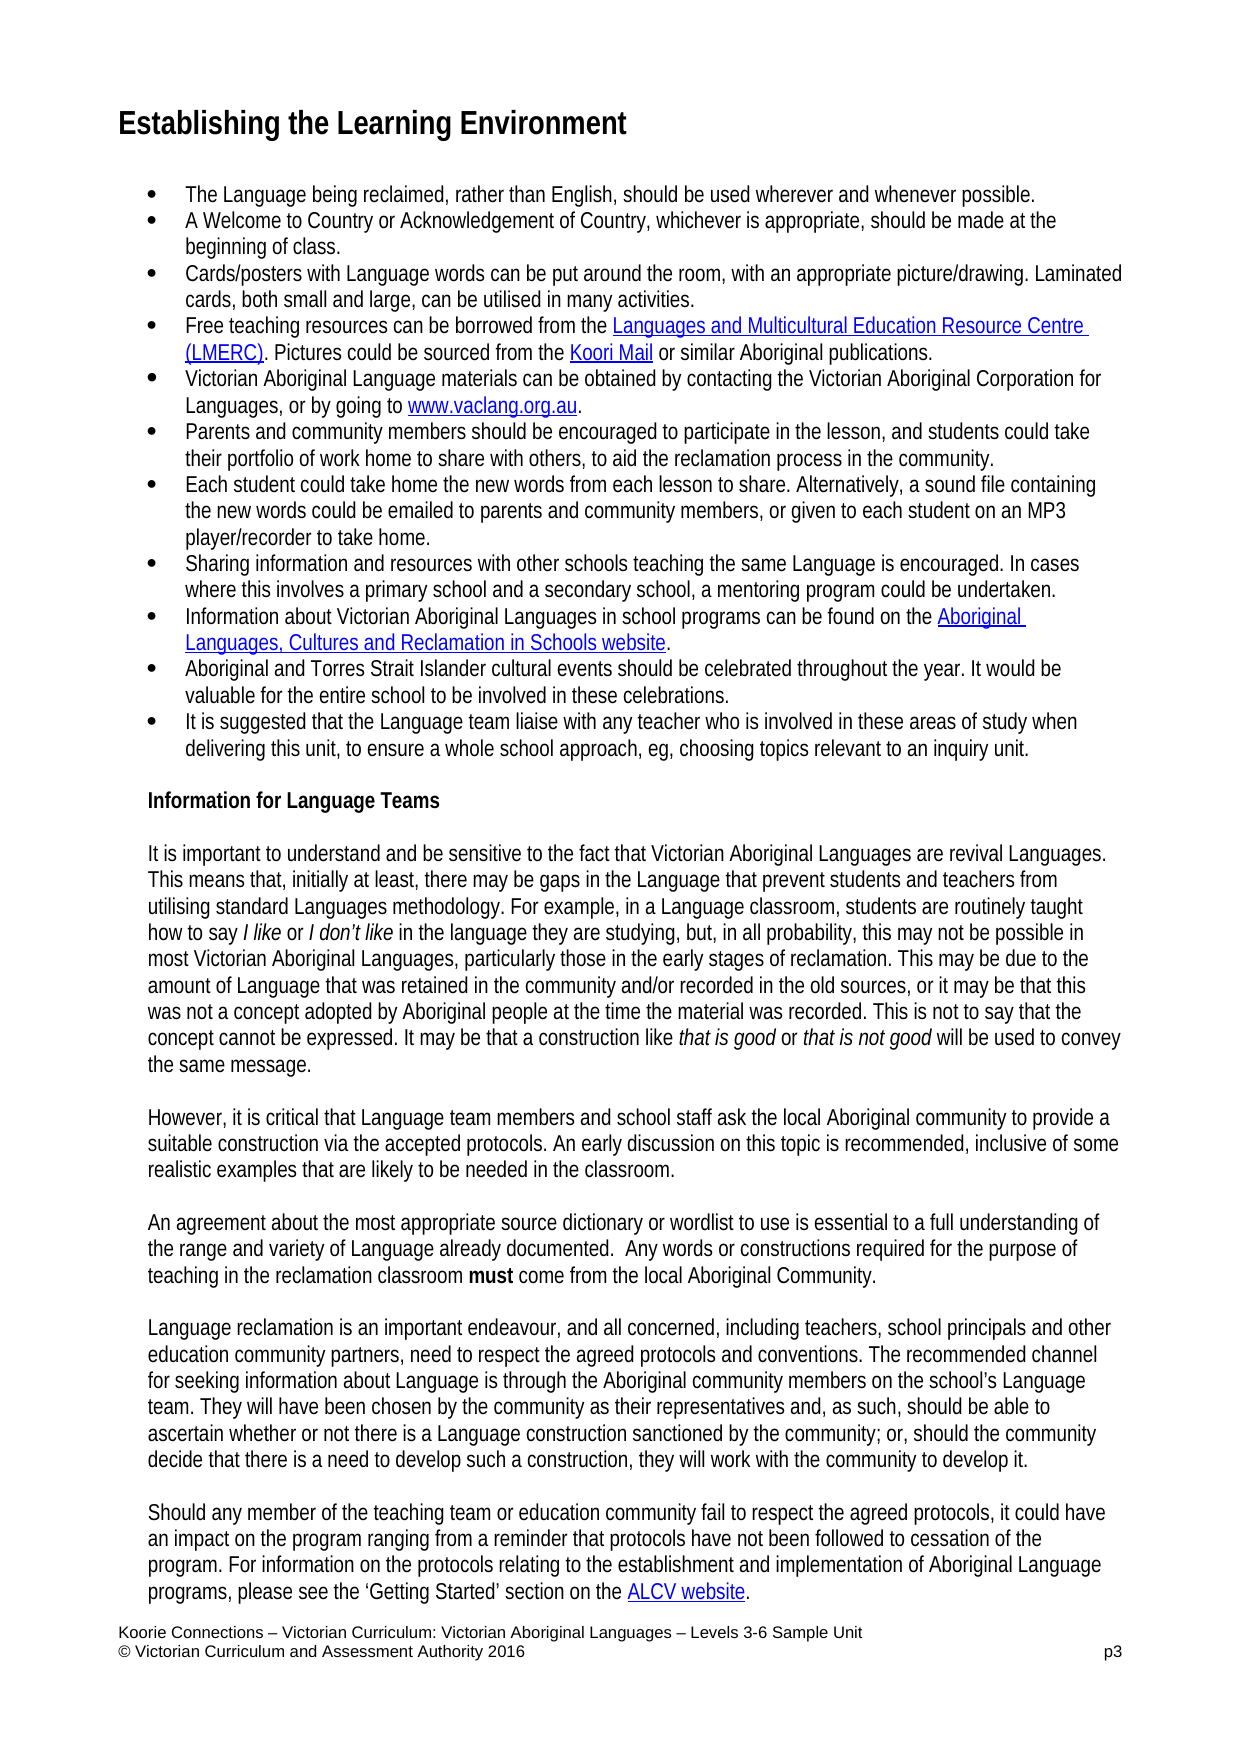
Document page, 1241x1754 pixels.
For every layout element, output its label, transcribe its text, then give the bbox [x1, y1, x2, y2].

list Information about Victorian Aboriginal Languages in school programs can be found on the Aboriginal Languages, Cultures and Reclamation in Schools website. [148, 603, 1122, 655]
list Sharing information and resources with other schools teaching the same Language is encouraged. In cases where this involves a primary school and a secondary school, a mentoring program could be undertaken. [148, 550, 1122, 603]
text However, it is critical that Language team members and school staff ask the local Aboriginal community to provide a suitable construction via the accepted protocols. An early discussion on this topic is recommended, inclusive of some realistic examples that are likely to be needed in the classroom. [148, 1103, 1122, 1182]
text An agreement about the most appropriate source dictionary or wordlist to use is essential to a full understanding of the range and variety of Language already documented. Any words or constructions required for the purpose of teaching in the reclamation classroom must come from the local Aboriginal Community. [148, 1209, 1122, 1288]
list Free teaching resources can be borrowed from the Languages and Multicultural Education Resource Centre (LMERC). Pictures could be sourced from the Koori Mail or similar Aboriginal publications. [148, 312, 1122, 365]
list It is suggested that the Language team liaise with any teacher who is involved in these areas of study when delivering this unit, to ensure a whole school approach, eg, choosing topics relevant to an inquiry unit. [148, 708, 1122, 761]
list The Language being reclaimed, rather than English, should be used wherever and whenever possible. [148, 181, 1122, 207]
list Victorian Aboriginal Language materials can be obtained by contacting the Victorian Aboriginal Corporation for Languages, or by going to www.vaclang.org.au. [148, 365, 1122, 418]
text Information for Language Teams [148, 787, 1122, 813]
text Should any member of the teaching team or education community fail to respect the agreed protocols, it could have an impact on the program ranging from a reminder that protocols have not been followed to cessation of the program. For information on the protocols relating to the establishment and implementation of Aboriginal Language programs, please see the ‘Getting Started’ section on the ALCV website. [148, 1499, 1122, 1604]
subtitle Establishing the Learning Environment [118, 103, 1122, 142]
list Each student could take home the new words from each lesson to share. Alternatively, a sound file containing the new words could be emailed to parents and community members, or given to each student on an MP3 player/recorder to take home. [148, 471, 1122, 550]
list Aboriginal and Torres Strait Islander cultural events should be celebrated throughout the year. It would be valuable for the entire school to be involved in these celebrations. [148, 655, 1122, 708]
list Parents and community members should be encouraged to participate in the lesson, and students could take their portfolio of work home to share with others, to aid the reclamation process in the community. [148, 418, 1122, 471]
text Language reclamation is an important endeavour, and all concerned, including teachers, school principals and other education community partners, need to respect the agreed protocols and conventions. The recommended channel for seeking information about Language is through the Aboriginal community members on the school’s Language team. They will have been chosen by the community as their representatives and, as such, should be able to ascertain whether or not there is a Language construction sanctioned by the community; or, should the community decide that there is a need to develop such a construction, they will work with the community to develop it. [148, 1314, 1122, 1472]
list Cards/posters with Language words can be put around the room, with an appropriate picture/drawing. Laminated cards, both small and large, can be utilised in many activities. [148, 259, 1122, 312]
list A Welcome to Country or Acknowledgement of Country, whichever is appropriate, should be made at the beginning of class. [148, 207, 1122, 259]
text It is important to understand and be sensitive to the fact that Victorian Aboriginal Languages are revival Languages. This means that, initially at least, there may be gaps in the Language that prevent students and teachers from utilising standard Languages methodology. For example, in a Language classroom, students are routinely taught how to say I like or I don’t like in the language they are studying, but, in all probability, this may not be possible in most Victorian Aboriginal Languages, particularly those in the early stages of reclamation. This may be due to the amount of Language that was retained in the community and/or recorded in the old sources, or it may be that this was not a concept adopted by Aboriginal people at the time the material was recorded. This is not to say that the concept cannot be expressed. It may be that a construction like that is good or that is not good will be used to convey the same message. [148, 840, 1122, 1077]
